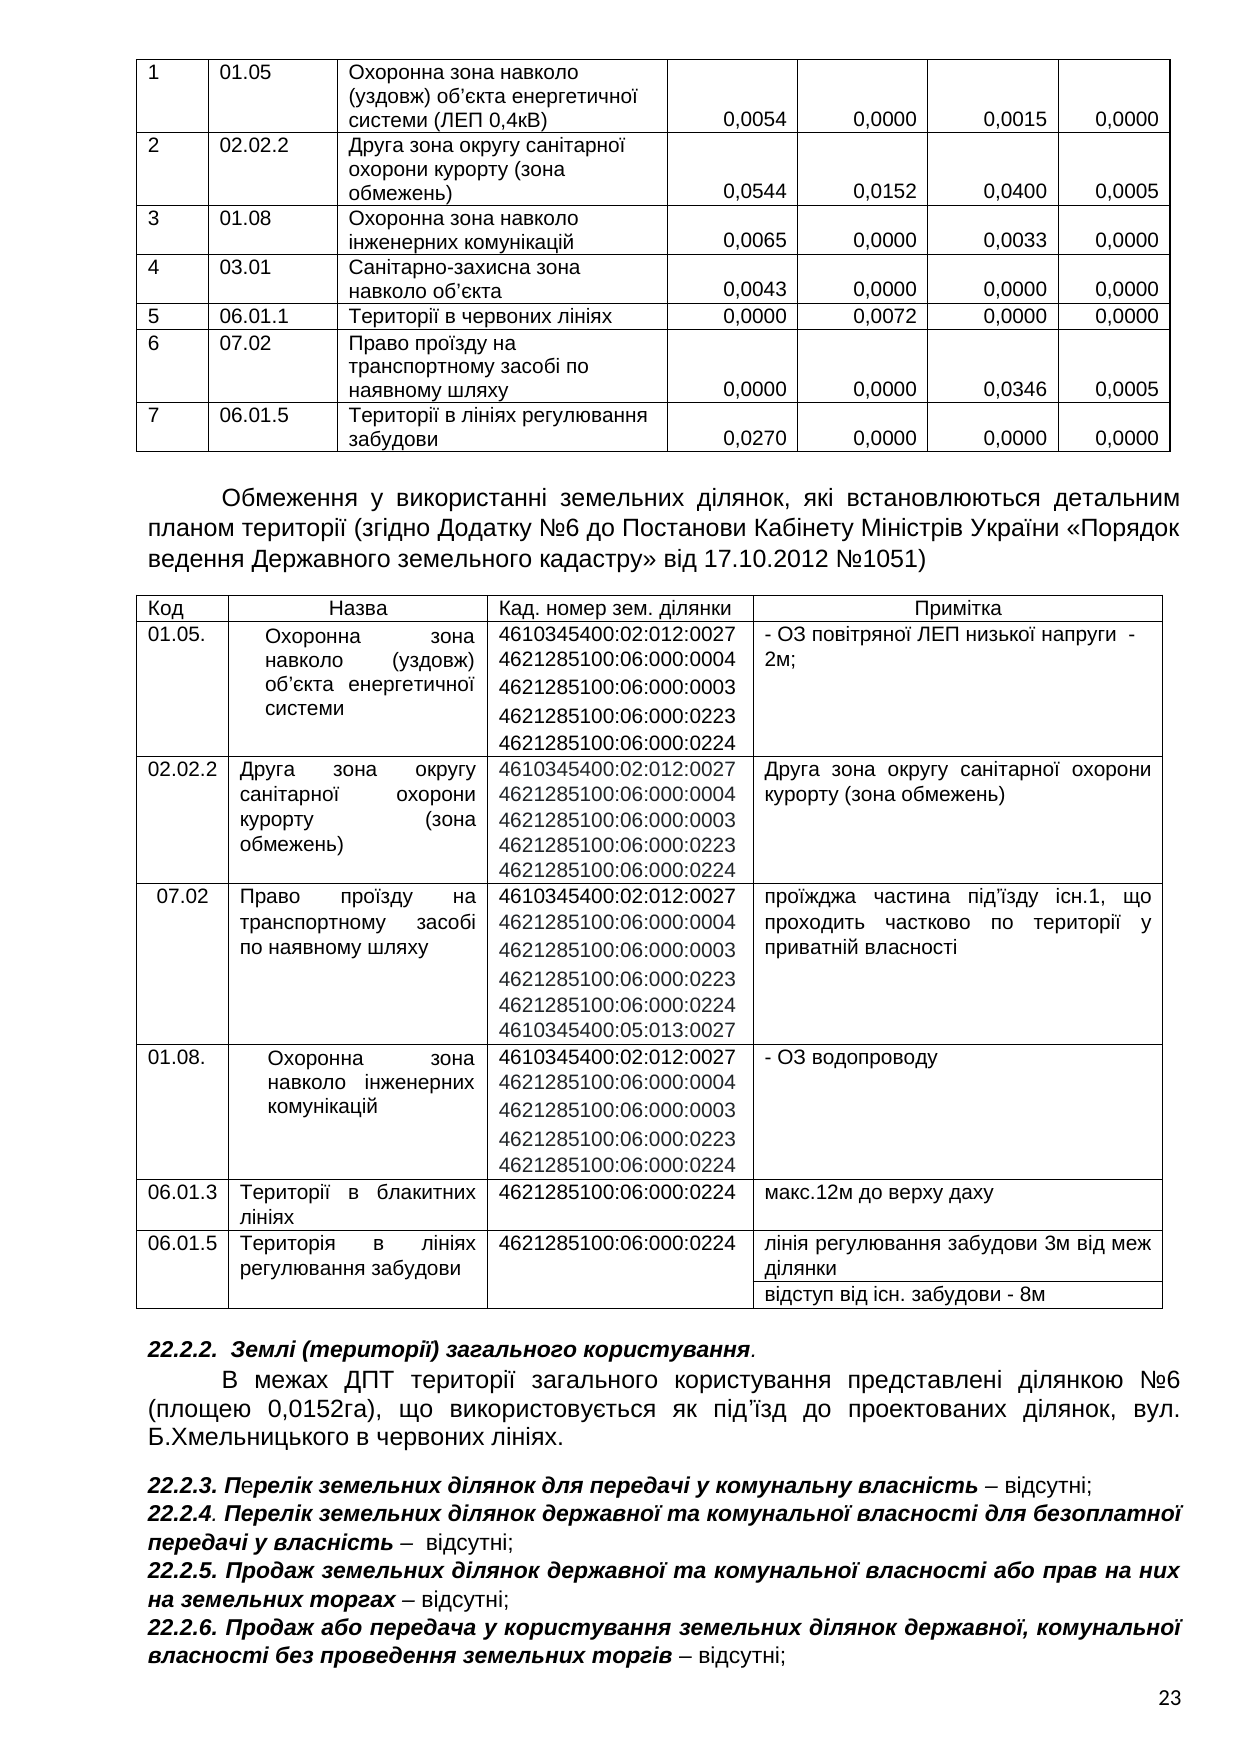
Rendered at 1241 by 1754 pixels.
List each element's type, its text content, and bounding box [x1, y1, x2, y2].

table_cell Санітарно-захисна зона навколо об’єкта [338, 255, 667, 303]
list 22.2.5. Продаж земельних ділянок державної та комунальної власності або прав на них на земельних торгах – відсутні; [148, 1557, 1181, 1612]
list 22.2.6. Продаж або передача у користування земельних ділянок державної, комунальної власності без проведення земельних торгів – відсутні; [148, 1614, 1181, 1669]
table_cell 0,0000 [1059, 255, 1169, 303]
table_cell відступ від існ. забудови - 8м [754, 1282, 1162, 1307]
table_cell 02.02.2 [209, 133, 337, 205]
list 22.2.3. Перелік земельних ділянок для передачі у комунальну власність – відсутні; [148, 1472, 1181, 1498]
table_cell 4 [137, 255, 208, 303]
table_cell [229, 622, 487, 756]
table_cell 07.02 [209, 330, 337, 402]
table_cell 0,0346 [928, 330, 1058, 402]
table_cell 0,0400 [928, 133, 1058, 205]
table_cell 0,0000 [668, 304, 797, 329]
table_cell 0,0152 [798, 133, 927, 205]
table_cell 4610345400:02:012:0027 4621285100:06:000:0004 4621285100:06:000:0003 4621285100:06:000:0223 4621285100:06:000:0224 4610345400:05:013:0027 [488, 884, 753, 1043]
table_cell 06.01.1 [209, 304, 337, 329]
table_cell 0,0000 [798, 403, 927, 451]
text В межах ДПТ території загального користування представлені ділянкою №6 (площею 0,0152га), що використовується як під’їзд до проектованих ділянок, вул. Б.Хмельницького в червоних лініях. [148, 1365, 1181, 1451]
table_cell 06.01.5 [137, 1231, 228, 1307]
table_cell 0,0544 [668, 133, 797, 205]
table_cell 0,0000 [798, 255, 927, 303]
list 22.2.2. Землі (території) загального користування. [148, 1336, 1181, 1363]
table_cell - ОЗ водопроводу [754, 1045, 1162, 1178]
table_cell 2 [137, 133, 208, 205]
table_cell 0,0000 [798, 60, 927, 132]
table_cell 01.05. [137, 622, 228, 756]
table_cell 07.02 [137, 884, 228, 1043]
table_cell 0,0015 [928, 60, 1058, 132]
table_cell Друга зона округу санітарної охорони курорту (зона обмежень) [338, 133, 667, 205]
table_cell 06.01.5 [209, 403, 337, 451]
table_cell - ОЗ повітряної ЛЕП низької напруги - 2м; [754, 622, 1162, 756]
table_cell 1 [137, 60, 208, 132]
table_cell 02.02.2 [137, 757, 228, 883]
table_cell 4610345400:02:012:0027 4621285100:06:000:0004 4621285100:06:000:0003 4621285100:06:000:0223 4621285100:06:000:0224 [488, 757, 753, 883]
table_cell 0,0000 [1059, 60, 1169, 132]
table_cell Друга зона округу санітарної охорони курорту (зона обмежень) [754, 757, 1162, 883]
table_cell 0,0005 [1059, 330, 1169, 402]
table_cell Територія в лініях регулювання забудови [229, 1231, 487, 1307]
table_cell 03.01 [209, 255, 337, 303]
table_cell 01.08 [209, 206, 337, 254]
table_cell 0,0000 [928, 255, 1058, 303]
table_cell 0,0000 [928, 403, 1058, 451]
table_cell 0,0005 [1059, 133, 1169, 205]
table_cell Території в червоних лініях [338, 304, 667, 329]
table_cell 0,0072 [798, 304, 927, 329]
table_cell 0,0000 [1059, 403, 1169, 451]
list 22.2.4. Перелік земельних ділянок державної та комунальної власності для безоплатної передачі у власність – відсутні; [148, 1500, 1181, 1555]
table_cell 0,0000 [1059, 206, 1169, 254]
table_cell 0,0000 [798, 206, 927, 254]
table_header Назва [229, 596, 487, 621]
table_cell Право проїзду на транспортному засобі по наявному шляху [229, 884, 487, 1043]
table_cell 06.01.3 [137, 1180, 228, 1230]
table_cell 0,0065 [668, 206, 797, 254]
table_cell 0,0000 [928, 304, 1058, 329]
table_cell лінія регулювання забудови 3м від меж ділянки [754, 1231, 1162, 1281]
table_cell [229, 1045, 487, 1178]
text Обмеження у використанні земельних ділянок, які встановлюються детальним планом території (згідно Додатку №6 до Постанови Кабінету Міністрів України «Порядок ведення Державного земельного кадастру» від 17.10.2012 №1051) [148, 483, 1181, 573]
table_cell 0,0000 [668, 330, 797, 402]
table_cell 0,0054 [668, 60, 797, 132]
table_cell Території в блакитних лініях [229, 1180, 487, 1230]
table_cell Території в лініях регулювання забудови [338, 403, 667, 451]
table_cell 5 [137, 304, 208, 329]
table_cell 3 [137, 206, 208, 254]
table_cell 7 [137, 403, 208, 451]
table_cell 4621285100:06:000:0224 [488, 1231, 753, 1307]
table_cell 01.08. [137, 1045, 228, 1178]
table_cell 0,0000 [798, 330, 927, 402]
table_cell Право проїзду на транспортному засобі по наявному шляху [338, 330, 667, 402]
table_cell 6 [137, 330, 208, 402]
table_header Кад. номер зем. ділянки [488, 596, 753, 621]
table_cell 0,0033 [928, 206, 1058, 254]
table_cell проїжджа частина під’їзду існ.1, що проходить частково по території у приватній власності [754, 884, 1162, 1043]
table_cell 4610345400:02:012:0027 4621285100:06:000:0004 4621285100:06:000:0003 4621285100:06:000:0223 4621285100:06:000:0224 [488, 1045, 753, 1178]
table_cell Охоронна зона навколо (уздовж) об’єкта енергетичної системи (ЛЕП 0,4кВ) [338, 60, 667, 132]
table_cell 4610345400:02:012:0027 4621285100:06:000:0004 4621285100:06:000:0003 4621285100:06:000:0223 4621285100:06:000:0224 [488, 622, 753, 756]
table_cell 0,0043 [668, 255, 797, 303]
table_cell макс.12м до верху даху [754, 1180, 1162, 1230]
table_cell 0,0270 [668, 403, 797, 451]
table_cell 4621285100:06:000:0224 [488, 1180, 753, 1230]
table_cell Охоронна зона навколо інженерних комунікацій [338, 206, 667, 254]
table_cell Друга зона округу санітарної охорони курорту (зона обмежень) [229, 757, 487, 883]
table_header Примітка [754, 596, 1162, 621]
table_cell 01.05 [209, 60, 337, 132]
table_cell 0,0000 [1059, 304, 1169, 329]
table_header Код [137, 596, 228, 621]
